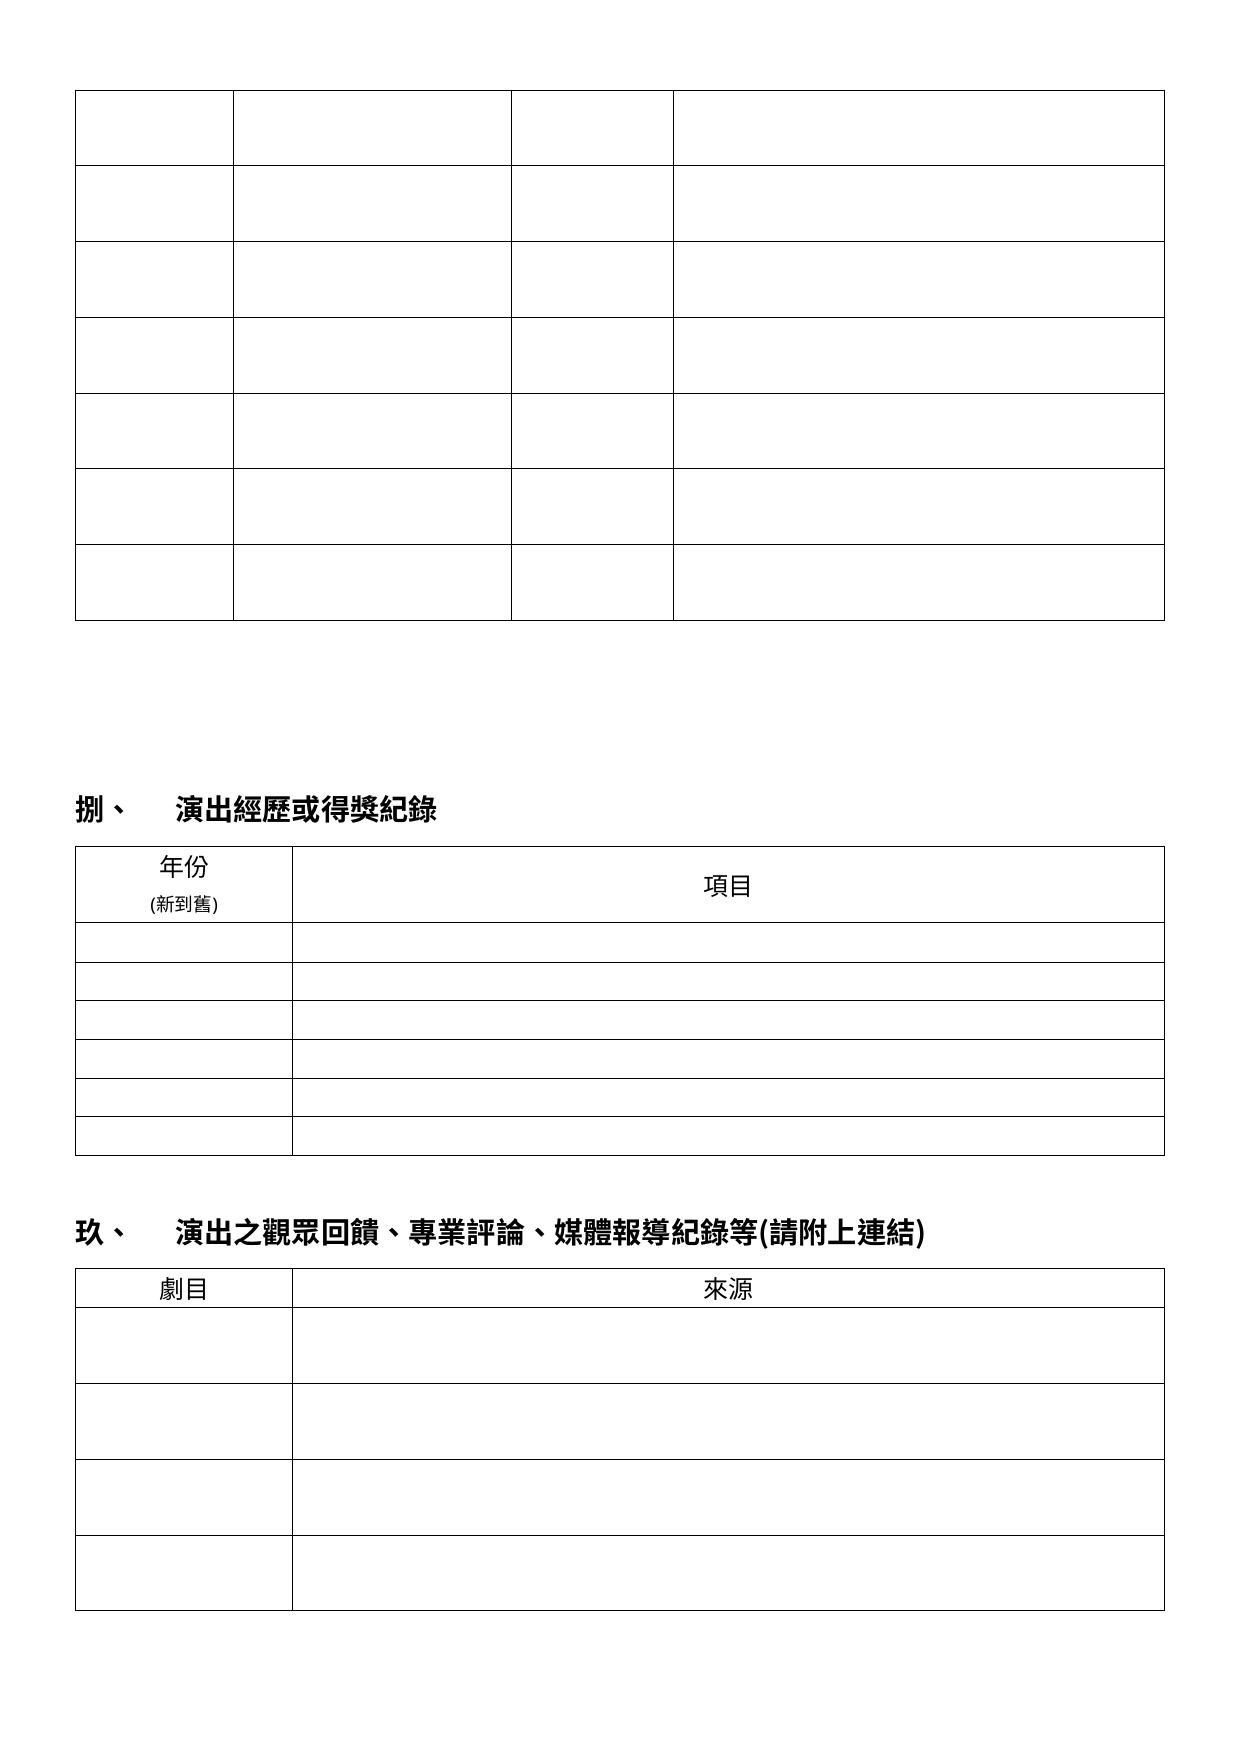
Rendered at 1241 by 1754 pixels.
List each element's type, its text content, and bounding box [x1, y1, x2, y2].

table_cell [76, 1040, 292, 1077]
table_cell [674, 318, 1164, 392]
table_cell [76, 242, 233, 317]
table_cell [293, 1384, 1164, 1459]
table_cell [674, 545, 1164, 619]
table_cell [674, 469, 1164, 544]
table_cell [293, 1001, 1164, 1039]
table_cell [76, 166, 233, 241]
table_cell [76, 963, 292, 1000]
table_cell [76, 1308, 292, 1383]
table_cell [293, 923, 1164, 962]
table_cell [512, 242, 673, 317]
table_cell [76, 91, 233, 165]
table_cell [76, 545, 233, 619]
table_header 年份 (新到舊) [76, 847, 292, 922]
list 演出之觀眾回饋、專業評論、媒體報導紀錄等(請附上連結) [75, 1193, 1165, 1268]
table_cell [293, 1460, 1164, 1534]
list 演出經歷或得獎紀錄 [75, 771, 1165, 846]
table_cell [234, 91, 511, 165]
table_cell [512, 545, 673, 619]
table_cell [234, 318, 511, 392]
table_cell [293, 1536, 1164, 1610]
table_cell [293, 963, 1164, 1000]
table_cell [512, 166, 673, 241]
table_cell [512, 91, 673, 165]
table_cell [512, 469, 673, 544]
table_cell [76, 1536, 292, 1610]
table_cell [674, 166, 1164, 241]
table_cell [76, 318, 233, 392]
table_cell [674, 242, 1164, 317]
table_cell [76, 1384, 292, 1459]
table_cell [293, 1117, 1164, 1154]
table_cell [293, 1308, 1164, 1383]
table_cell [293, 1079, 1164, 1116]
table_cell [234, 469, 511, 544]
table_cell [76, 394, 233, 468]
table_cell [76, 1117, 292, 1154]
table_cell [76, 1079, 292, 1116]
table_cell [76, 923, 292, 962]
table_header 劇目 [76, 1269, 292, 1307]
table_cell [512, 318, 673, 392]
table_header 項目 [293, 847, 1164, 922]
table_cell [234, 166, 511, 241]
table_cell [674, 394, 1164, 468]
table_cell [234, 242, 511, 317]
table_cell [76, 1001, 292, 1039]
table_cell [76, 1460, 292, 1534]
table_cell [234, 394, 511, 468]
table_cell [76, 469, 233, 544]
table_cell [293, 1040, 1164, 1077]
table_header 來源 [293, 1269, 1164, 1307]
table_cell [674, 91, 1164, 165]
table_cell [234, 545, 511, 619]
table_cell [512, 394, 673, 468]
